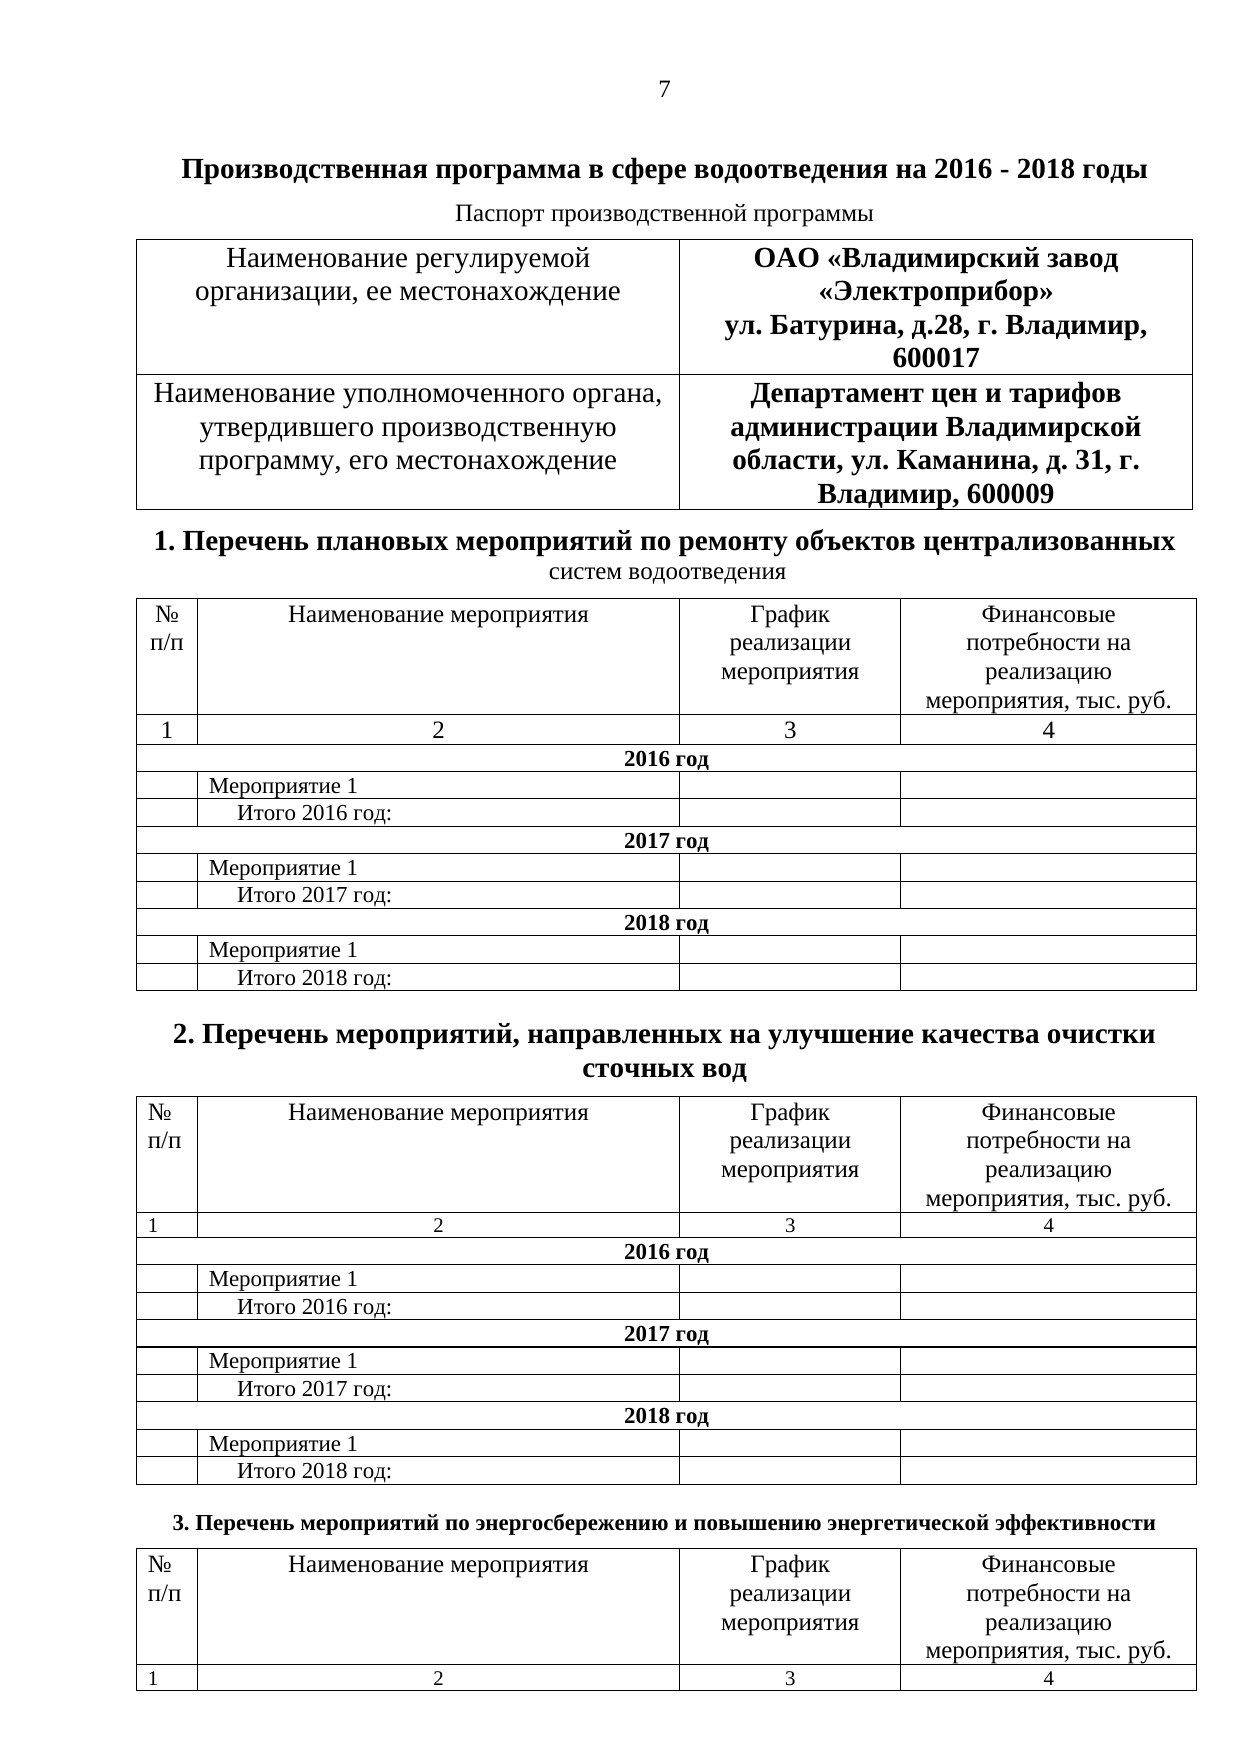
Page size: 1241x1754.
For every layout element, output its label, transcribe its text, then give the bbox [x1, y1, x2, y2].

table_cell [680, 1265, 900, 1292]
table_cell 2016 год [137, 1238, 1196, 1264]
table_cell Наименование уполномоченного органа, утвердившего производственную программу, его местонахождение [137, 375, 679, 509]
table_cell [901, 1348, 1196, 1374]
table_cell [137, 1293, 197, 1319]
table_cell Итого 2016 год: [198, 1293, 679, 1319]
table_header Финансовые потребности на реализацию мероприятия, тыс. руб. [901, 599, 1196, 714]
table_cell 2018 год [137, 909, 1196, 935]
table_cell 3 [680, 1665, 900, 1689]
table_cell 2016 год [137, 745, 1196, 771]
table_cell 1 [137, 1213, 197, 1237]
table_cell Итого 2018 год: [198, 964, 679, 990]
table_cell [680, 1348, 900, 1374]
table_cell [680, 882, 900, 908]
table_header Наименование регулируемой организации, ее местонахождение [137, 240, 679, 374]
table_cell 2017 год [137, 827, 1196, 853]
table_cell [901, 936, 1196, 963]
table_cell [901, 1293, 1196, 1319]
table_header Финансовые потребности на реализацию мероприятия, тыс. руб. [901, 1549, 1196, 1664]
table_cell [680, 772, 900, 798]
table_header Наименование мероприятия [198, 599, 679, 714]
table_cell 2 [198, 715, 679, 743]
table_header График реализации мероприятия [680, 599, 900, 714]
table_cell Итого 2018 год: [198, 1457, 679, 1483]
table_cell [680, 1430, 900, 1456]
table_cell Мероприятие 1 [198, 772, 679, 798]
table_cell [137, 1430, 197, 1456]
table_cell Мероприятие 1 [198, 1348, 679, 1374]
table_cell 3 [680, 715, 900, 743]
table_cell 1 [137, 1665, 197, 1689]
table_cell Департамент цен и тарифов администрации Владимирской области, ул. Каманина, д. 31, г. Владимир, 600009 [680, 375, 1192, 509]
table_cell [137, 799, 197, 826]
table_cell Итого 2017 год: [198, 882, 679, 908]
table_cell [137, 964, 197, 990]
table_cell [901, 964, 1196, 990]
table_cell [901, 1457, 1196, 1483]
table_cell [680, 936, 900, 963]
text Паспорт производственной программы [148, 198, 1181, 226]
table_cell [137, 1348, 197, 1374]
table_cell Мероприятие 1 [198, 1265, 679, 1292]
table_header № п/п [137, 599, 197, 714]
table_cell Мероприятие 1 [198, 854, 679, 881]
text 1. Перечень плановых мероприятий по ремонту объектов централизованных [148, 523, 1181, 556]
table_cell [680, 1375, 900, 1401]
table_header Финансовые потребности на реализацию мероприятия, тыс. руб. [901, 1097, 1196, 1212]
table_cell [901, 772, 1196, 798]
table_cell [137, 772, 197, 798]
table_cell Мероприятие 1 [198, 1430, 679, 1456]
table_cell Итого 2017 год: [198, 1375, 679, 1401]
table_cell [680, 799, 900, 826]
text систем водоотведения [148, 556, 1181, 585]
table_cell [137, 1375, 197, 1401]
table_header ОАО «Владимирский завод «Электроприбор» ул. Батурина, д.28, г. Владимир, 600017 [680, 240, 1192, 374]
table_cell 1 [137, 715, 197, 743]
table_cell [680, 854, 900, 881]
table_cell [901, 799, 1196, 826]
table_cell [137, 936, 197, 963]
text Производственная программа в сфере водоотведения на 2016 - 2018 годы [148, 152, 1181, 185]
table_cell Мероприятие 1 [198, 936, 679, 963]
table_cell Итого 2016 год: [198, 799, 679, 826]
table_cell 2 [198, 1665, 679, 1689]
table_cell [137, 854, 197, 881]
table_cell 2018 год [137, 1402, 1196, 1429]
table_header Наименование мероприятия [198, 1097, 679, 1212]
table_cell [680, 1293, 900, 1319]
table_header № п/п [137, 1097, 197, 1212]
table_cell [901, 1375, 1196, 1401]
table_cell [901, 1265, 1196, 1292]
table_cell [137, 882, 197, 908]
table_cell 2 [198, 1213, 679, 1237]
table_header Наименование мероприятия [198, 1549, 679, 1664]
table_header № п/п [137, 1549, 197, 1664]
table_header График реализации мероприятия [680, 1097, 900, 1212]
table_cell [137, 1457, 197, 1483]
table_cell 4 [901, 1213, 1196, 1237]
table_cell 2017 год [137, 1320, 1196, 1346]
table_cell [680, 964, 900, 990]
table_cell 4 [901, 715, 1196, 743]
table_cell [680, 1457, 900, 1483]
table_cell 4 [901, 1665, 1196, 1689]
table_cell [137, 1265, 197, 1292]
table_cell [901, 854, 1196, 881]
table_cell [901, 1430, 1196, 1456]
table_cell 3 [680, 1213, 900, 1237]
table_cell [901, 882, 1196, 908]
text 2. Перечень мероприятий, направленных на улучшение качества очистки сточных вод [148, 1016, 1181, 1083]
text 3. Перечень мероприятий по энергосбережению и повышению энергетической эффективности [148, 1509, 1181, 1536]
table_header График реализации мероприятия [680, 1549, 900, 1664]
